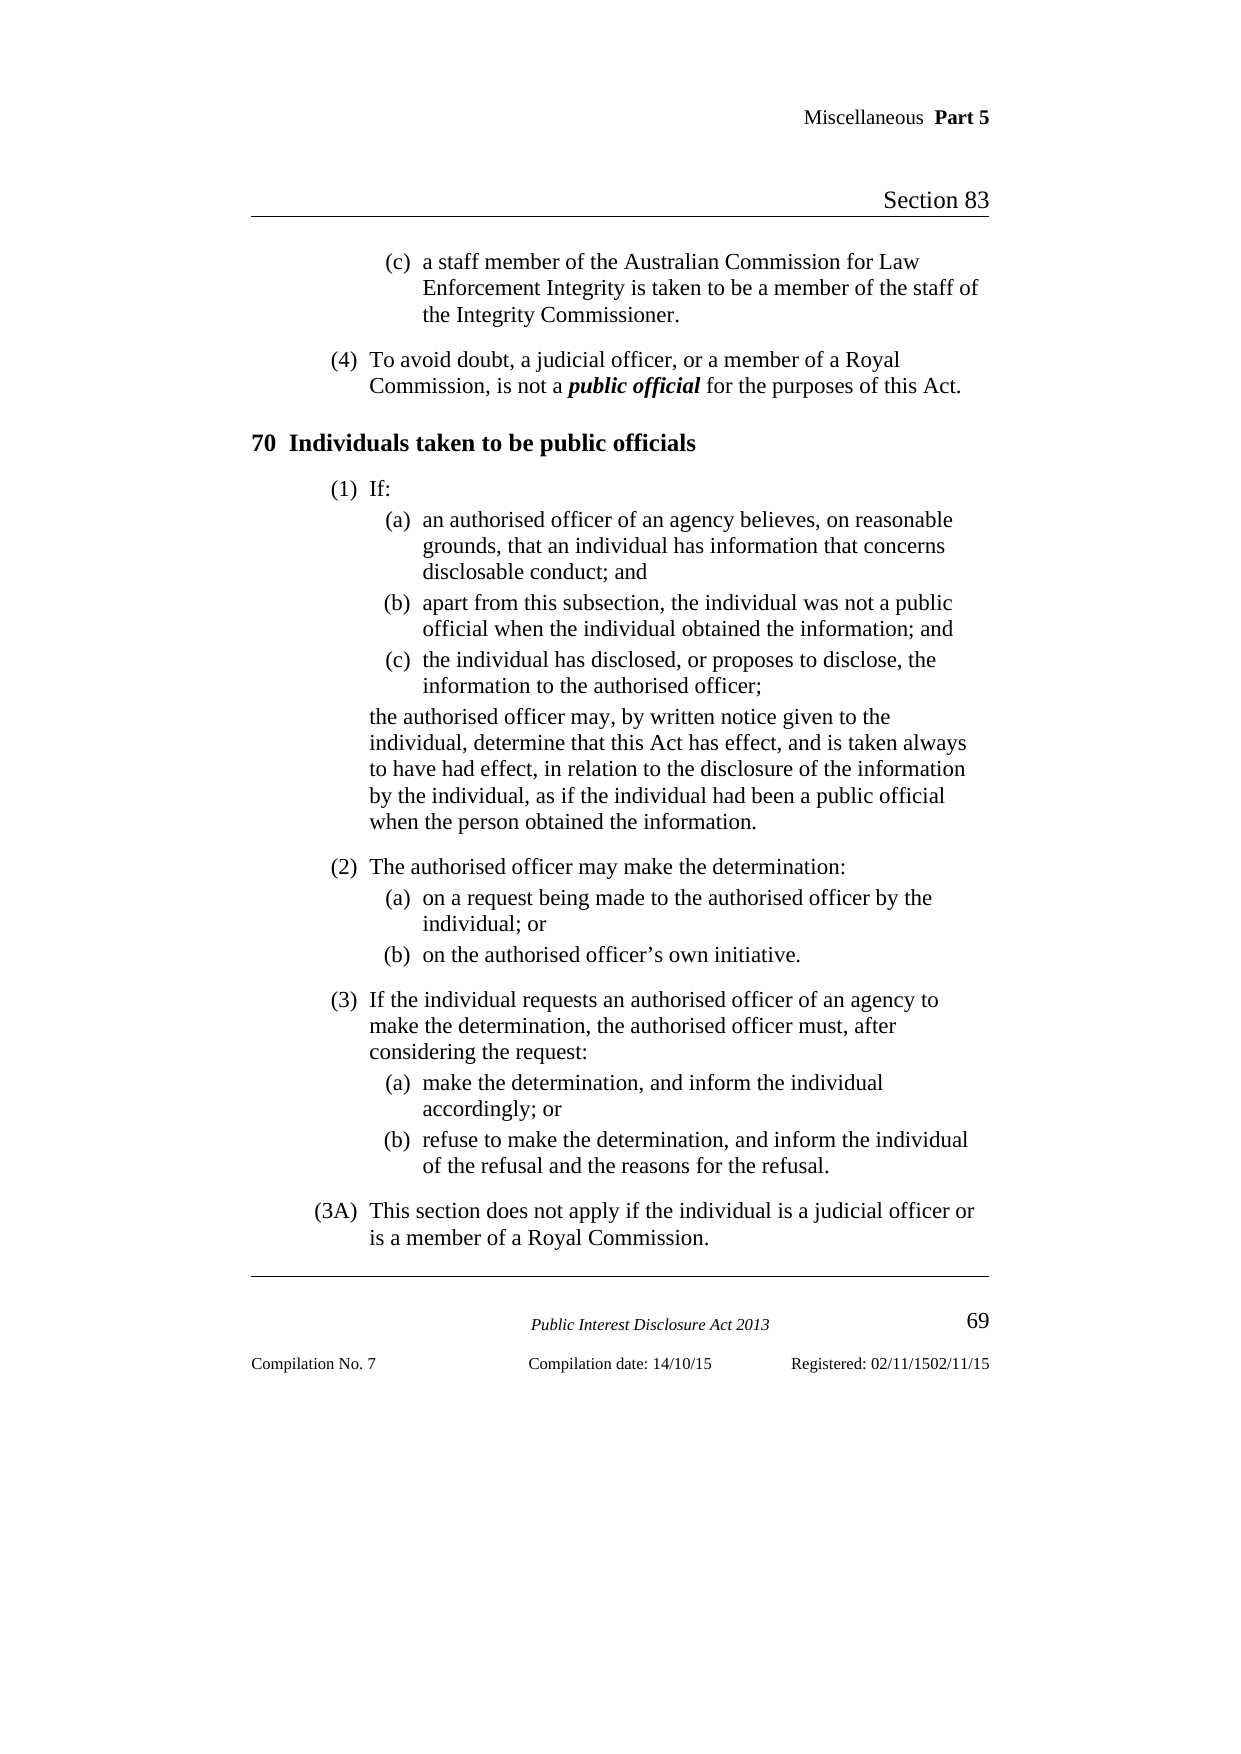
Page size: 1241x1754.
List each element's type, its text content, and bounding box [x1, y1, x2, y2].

text (1) If: [251, 475, 989, 502]
text (c) the individual has disclosed, or proposes to disclose, the information to the authorised officer; [251, 646, 989, 698]
text (b) apart from this subsection, the individual was not a public official when the individual obtained the information; and [251, 589, 989, 642]
text (a) on a request being made to the authorised officer by the individual; or [251, 884, 989, 936]
text the authorised officer may, by written notice given to the individual, determine that this Act has effect, and is taken always to have had effect, in relation to the disclosure of the information by the individual, as if the individual had been a public official when the person obtained the information. [369, 703, 989, 834]
text (3) If the individual requests an authorised officer of an agency to make the determination, the authorised officer must, after considering the request: [251, 986, 989, 1065]
text (a) an authorised officer of an agency believes, on reasonable grounds, that an individual has information that concerns disclosable conduct; and [251, 506, 989, 585]
text 70 Individuals taken to be public officials [251, 428, 989, 456]
text (b) refuse to make the determination, and inform the individual of the refusal and the reasons for the refusal. [251, 1126, 989, 1178]
text (a) make the determination, and inform the individual accordingly; or [251, 1069, 989, 1122]
text (2) The authorised officer may make the determination: [251, 853, 989, 879]
text (4) To avoid doubt, a judicial officer, or a member of a Royal Commission, is not a public official for the purposes of this Act. [251, 346, 989, 398]
text (c) a staff member of the Australian Commission for Law Enforcement Integrity is taken to be a member of the staff of the Integrity Commissioner. [251, 248, 989, 327]
text (b) on the authorised officer’s own initiative. [251, 941, 989, 967]
text (3A) This section does not apply if the individual is a judicial officer or is a member of a Royal Commission. [251, 1197, 989, 1250]
